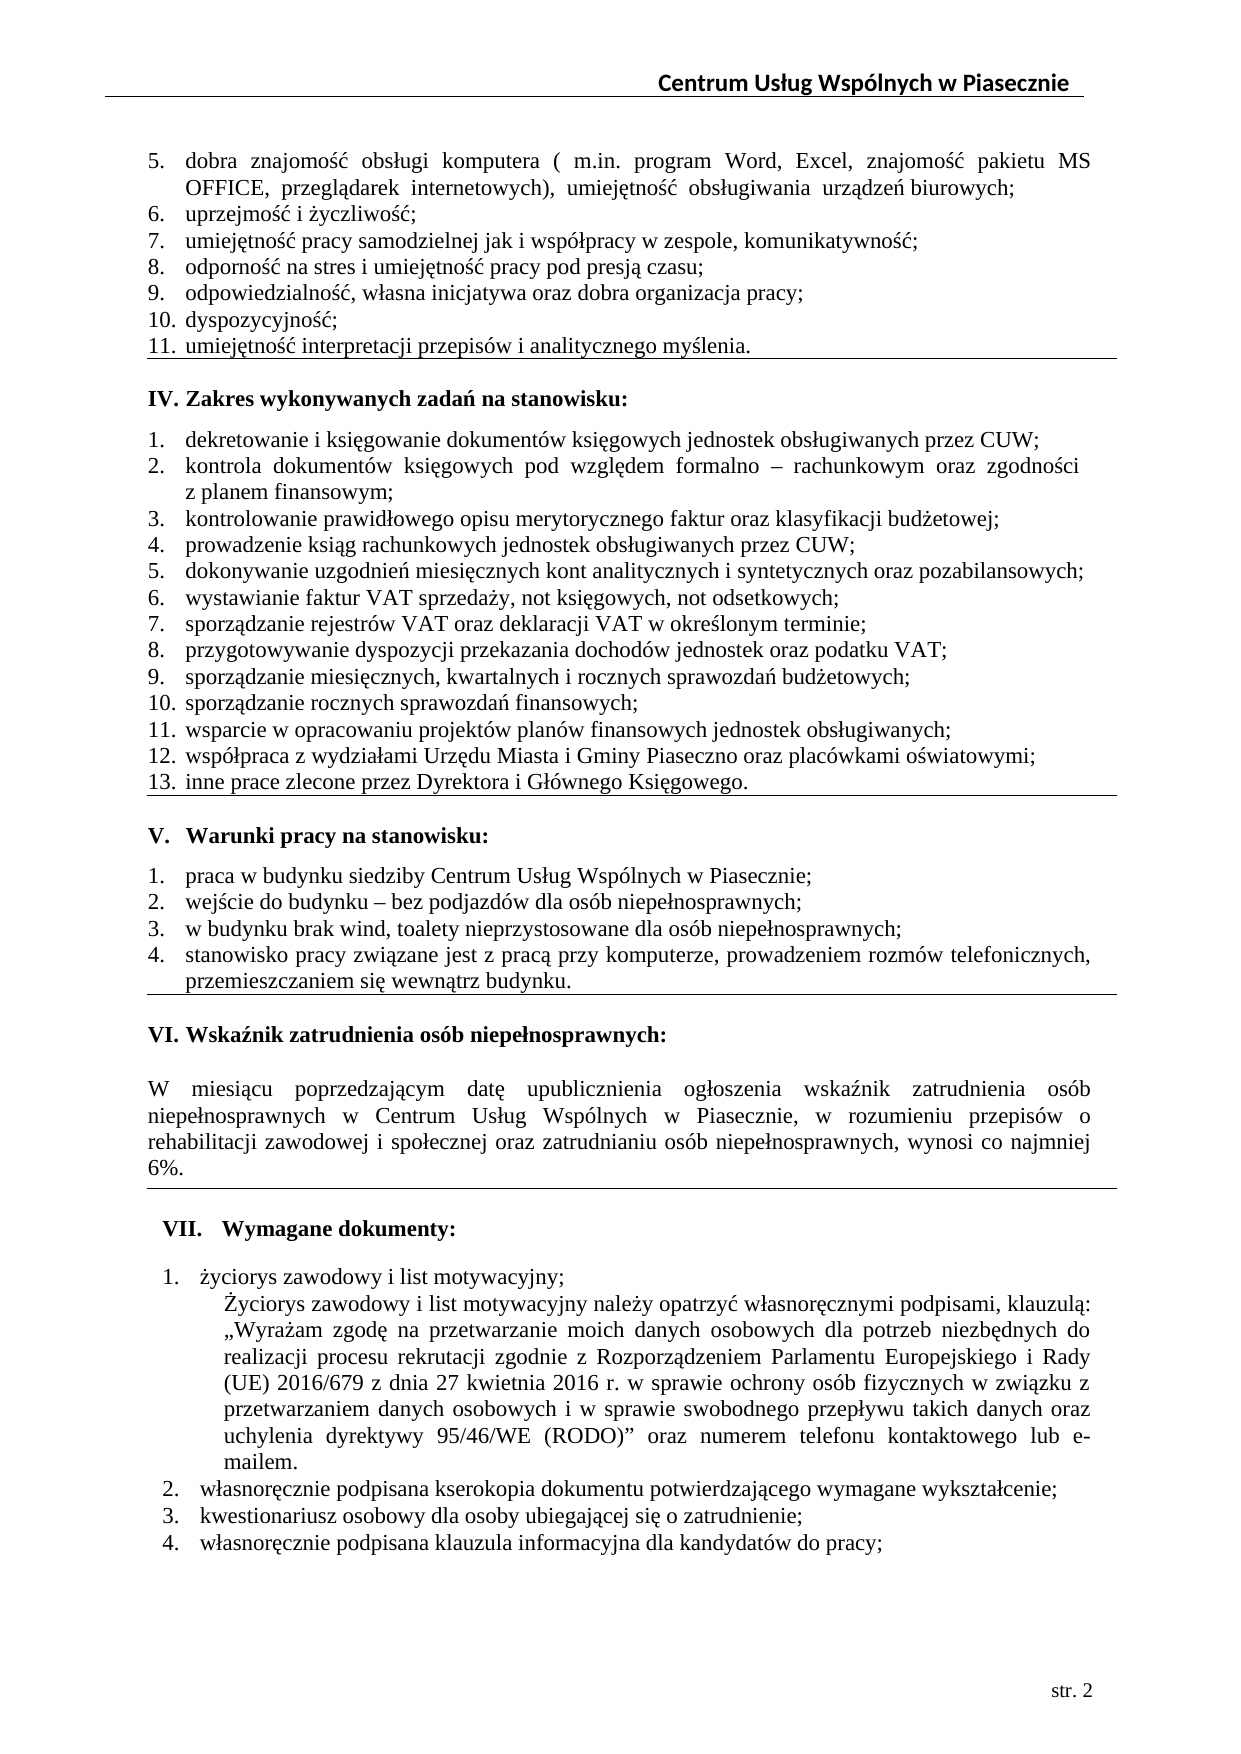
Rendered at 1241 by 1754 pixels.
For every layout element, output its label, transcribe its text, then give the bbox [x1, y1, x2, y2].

list umiejętność pracy samodzielnej jak i współpracy w zespole, komunikatywność; [148, 227, 1093, 253]
list kontrolowanie prawidłowego opisu merytorycznego faktur oraz klasyfikacji budżetowej; [148, 505, 1093, 531]
list odporność na stres i umiejętność pracy pod presją czasu; [148, 253, 1093, 279]
list wejście do budynku – bez podjazdów dla osób niepełnosprawnych; [148, 888, 1093, 915]
list Wskaźnik zatrudnienia osób niepełnosprawnych: [148, 1021, 1093, 1047]
list kontrola dokumentów księgowych pod względem formalno – rachunkowym oraz zgodności z planem finansowym; [148, 452, 1093, 505]
text Życiorys zawodowy i list motywacyjny należy opatrzyć własnoręcznymi podpisami, klauzulą: „Wyrażam zgodę na przetwarzanie moich danych osobowych dla potrzeb niezbędnych do realizacji procesu rekrutacji zgodnie z Rozporządzeniem Parlamentu Europejskiego i Rady (UE) 2016/679 z dnia 27 kwietnia 2016 r. w sprawie ochrony osób fizycznych w związku z przetwarzaniem danych osobowych i w sprawie swobodnego przepływu takich danych oraz uchylenia dyrektywy 95/46/WE (RODO)” oraz numerem telefonu kontaktowego lub e-mailem. [224, 1290, 1092, 1474]
text W miesiącu poprzedzającym datę upublicznienia ogłoszenia wskaźnik zatrudnienia osób niepełnosprawnych w Centrum Usług Wspólnych w Piasecznie, w rozumieniu przepisów o rehabilitacji zawodowej i społecznej oraz zatrudnianiu osób niepełnosprawnych, wynosi co najmniej 6%. [148, 1075, 1092, 1181]
list Zakres wykonywanych zadań na stanowisku: [148, 385, 1093, 412]
list prowadzenie ksiąg rachunkowych jednostek obsługiwanych przez CUW; [148, 531, 1093, 557]
list w budynku brak wind, toalety nieprzystosowane dla osób niepełnosprawnych; [148, 915, 1093, 941]
list własnoręcznie podpisana kserokopia dokumentu potwierdzającego wymagane wykształcenie; [162, 1474, 1092, 1501]
list praca w budynku siedziby Centrum Usług Wspólnych w Piasecznie; [148, 862, 1093, 888]
list kwestionariusz osobowy dla osoby ubiegającej się o zatrudnienie; [162, 1502, 1092, 1528]
list sporządzanie rejestrów VAT oraz deklaracji VAT w określonym terminie; [148, 610, 1093, 637]
list inne prace zlecone przez Dyrektora i Głównego Księgowego. [148, 768, 1093, 795]
list sporządzanie miesięcznych, kwartalnych i rocznych sprawozdań budżetowych; [148, 663, 1093, 689]
list dekretowanie i księgowanie dokumentów księgowych jednostek obsługiwanych przez CUW; [148, 426, 1093, 452]
list przygotowywanie dyspozycji przekazania dochodów jednostek oraz podatku VAT; [148, 637, 1093, 663]
list sporządzanie rocznych sprawozdań finansowych; [148, 689, 1093, 716]
list Wymagane dokumenty: [162, 1215, 1093, 1242]
list dokonywanie uzgodnień miesięcznych kont analitycznych i syntetycznych oraz pozabilansowych; [148, 557, 1093, 584]
list własnoręcznie podpisana klauzula informacyjna dla kandydatów do pracy; [162, 1529, 1092, 1556]
list umiejętność interpretacji przepisów i analitycznego myślenia. [148, 332, 1093, 358]
list uprzejmość i życzliwość; [148, 200, 1093, 227]
list dyspozycyjność; [148, 306, 1093, 332]
list życiorys zawodowy i list motywacyjny; [162, 1263, 1092, 1289]
list współpraca z wydziałami Urzędu Miasta i Gminy Piaseczno oraz placówkami oświatowymi; [148, 742, 1093, 768]
list wsparcie w opracowaniu projektów planów finansowych jednostek obsługiwanych; [148, 716, 1093, 742]
list stanowisko pracy związane jest z pracą przy komputerze, prowadzeniem rozmów telefonicznych, przemieszczaniem się wewnątrz budynku. [148, 941, 1093, 994]
list dobra znajomość obsługi komputera ( m.in. program Word, Excel, znajomość pakietu MS OFFICE, przeglądarek internetowych), umiejętność obsługiwania urządzeń biurowych; [148, 148, 1093, 200]
list odpowiedzialność, własna inicjatywa oraz dobra organizacja pracy; [148, 279, 1093, 306]
list Warunki pracy na stanowisku: [148, 822, 1093, 848]
list wystawianie faktur VAT sprzedaży, not księgowych, not odsetkowych; [148, 584, 1093, 610]
